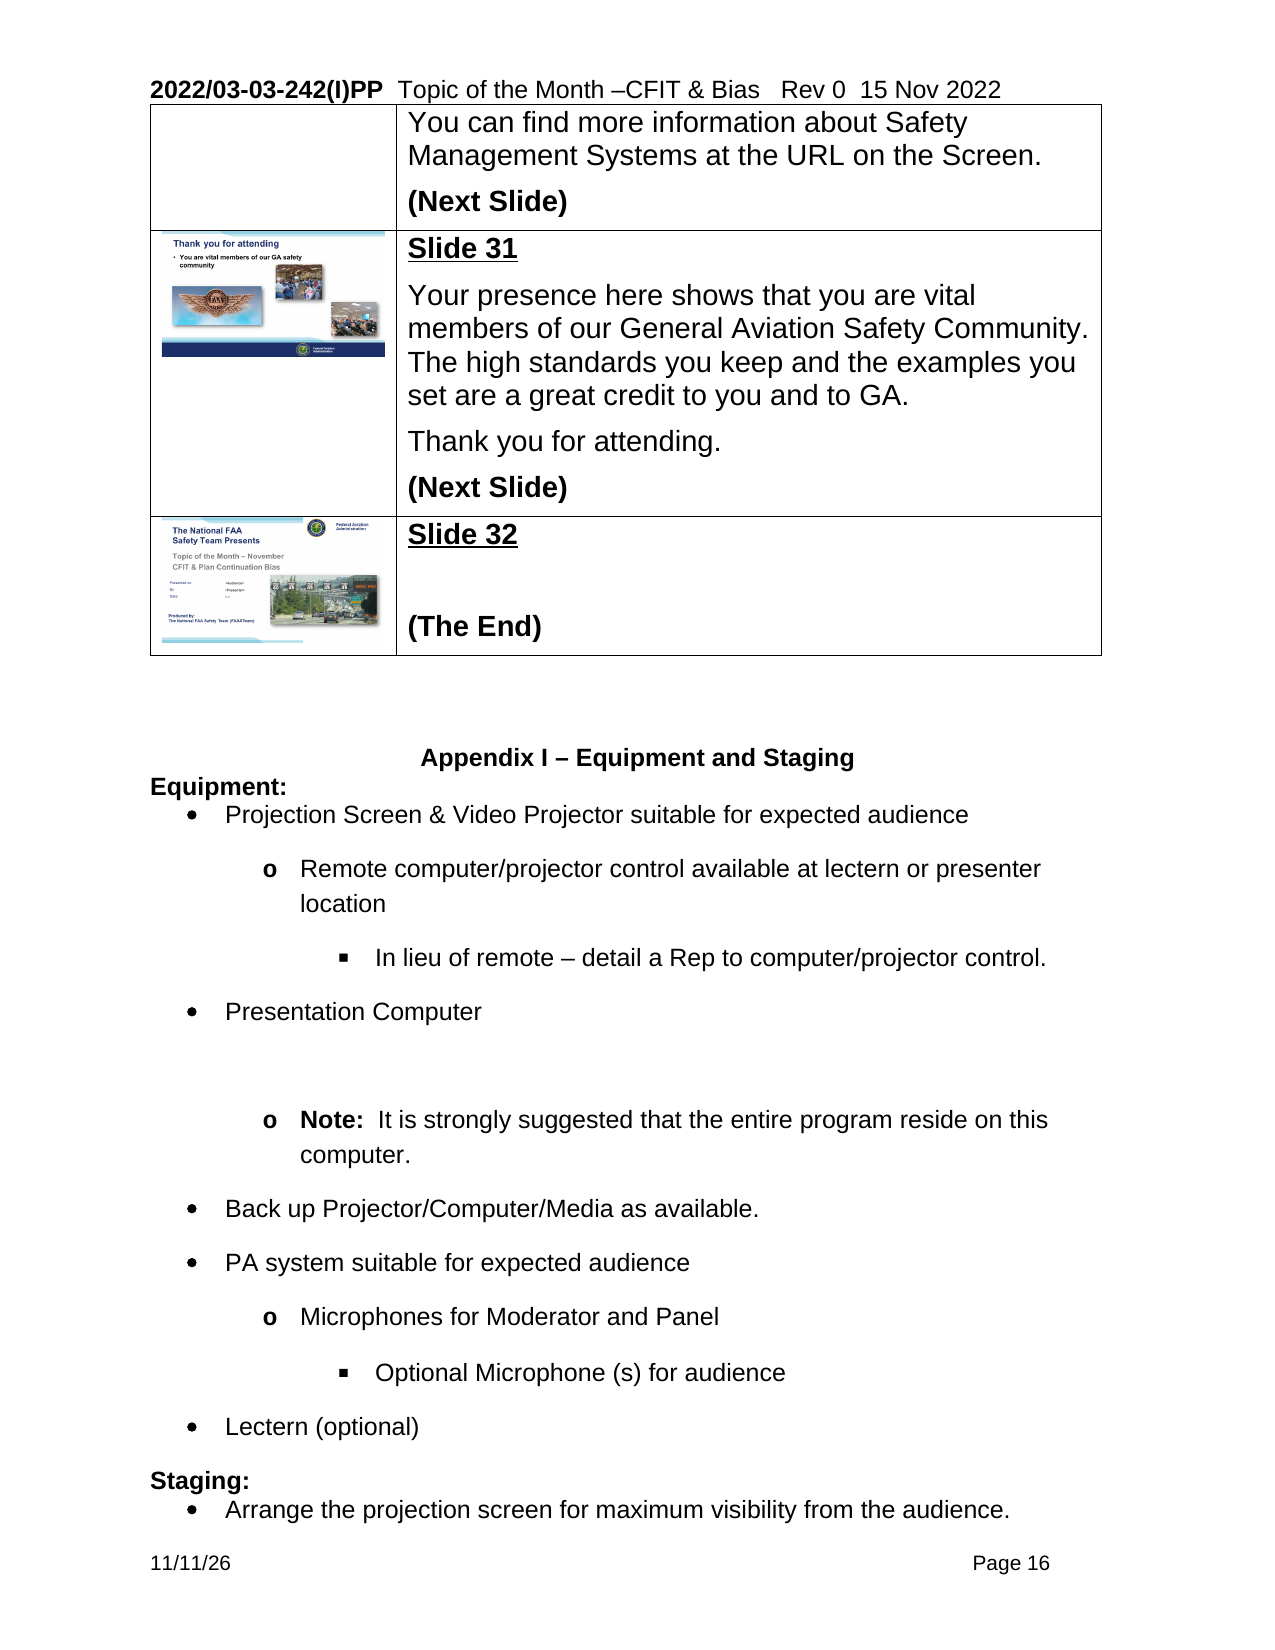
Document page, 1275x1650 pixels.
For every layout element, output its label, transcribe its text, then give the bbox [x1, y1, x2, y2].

picture [161, 231, 385, 357]
table_cell Slide 32 (The End) [397, 517, 1101, 655]
list Remote computer/projector control available at lectern or presenter location [262, 854, 1125, 918]
list Microphones for Moderator and Panel [262, 1302, 1125, 1333]
text Appendix I – Equipment and Staging [150, 743, 1125, 771]
text Staging: [150, 1466, 1125, 1495]
table_cell [151, 517, 396, 655]
list Lectern (optional) [187, 1412, 1125, 1441]
list Note: It is strongly suggested that the entire program reside on this computer. [262, 1105, 1125, 1169]
table_cell Slide 31 Your presence here shows that you are vital members of our General Aviation Safety Community. The high standards you keep and the examples you set are a great credit to you and to GA. Thank you for attending. (Next Slide) [397, 231, 1101, 516]
list Projection Screen & Video Projector suitable for expected audience [187, 800, 1125, 829]
text Equipment: [150, 771, 1125, 800]
list In lieu of remote – detail a Rep to computer/projector control. [337, 943, 1125, 972]
list PA system suitable for expected audience [187, 1248, 1125, 1277]
list Optional Microphone (s) for audience [337, 1358, 1125, 1387]
table_cell [151, 231, 396, 516]
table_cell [397, 105, 1101, 230]
table_cell [151, 105, 396, 230]
list Back up Projector/Computer/Media as available. [187, 1194, 1125, 1223]
list Presentation Computer [187, 997, 1125, 1026]
picture [161, 517, 385, 643]
list Arrange the projection screen for maximum visibility from the audience. [187, 1495, 1125, 1524]
